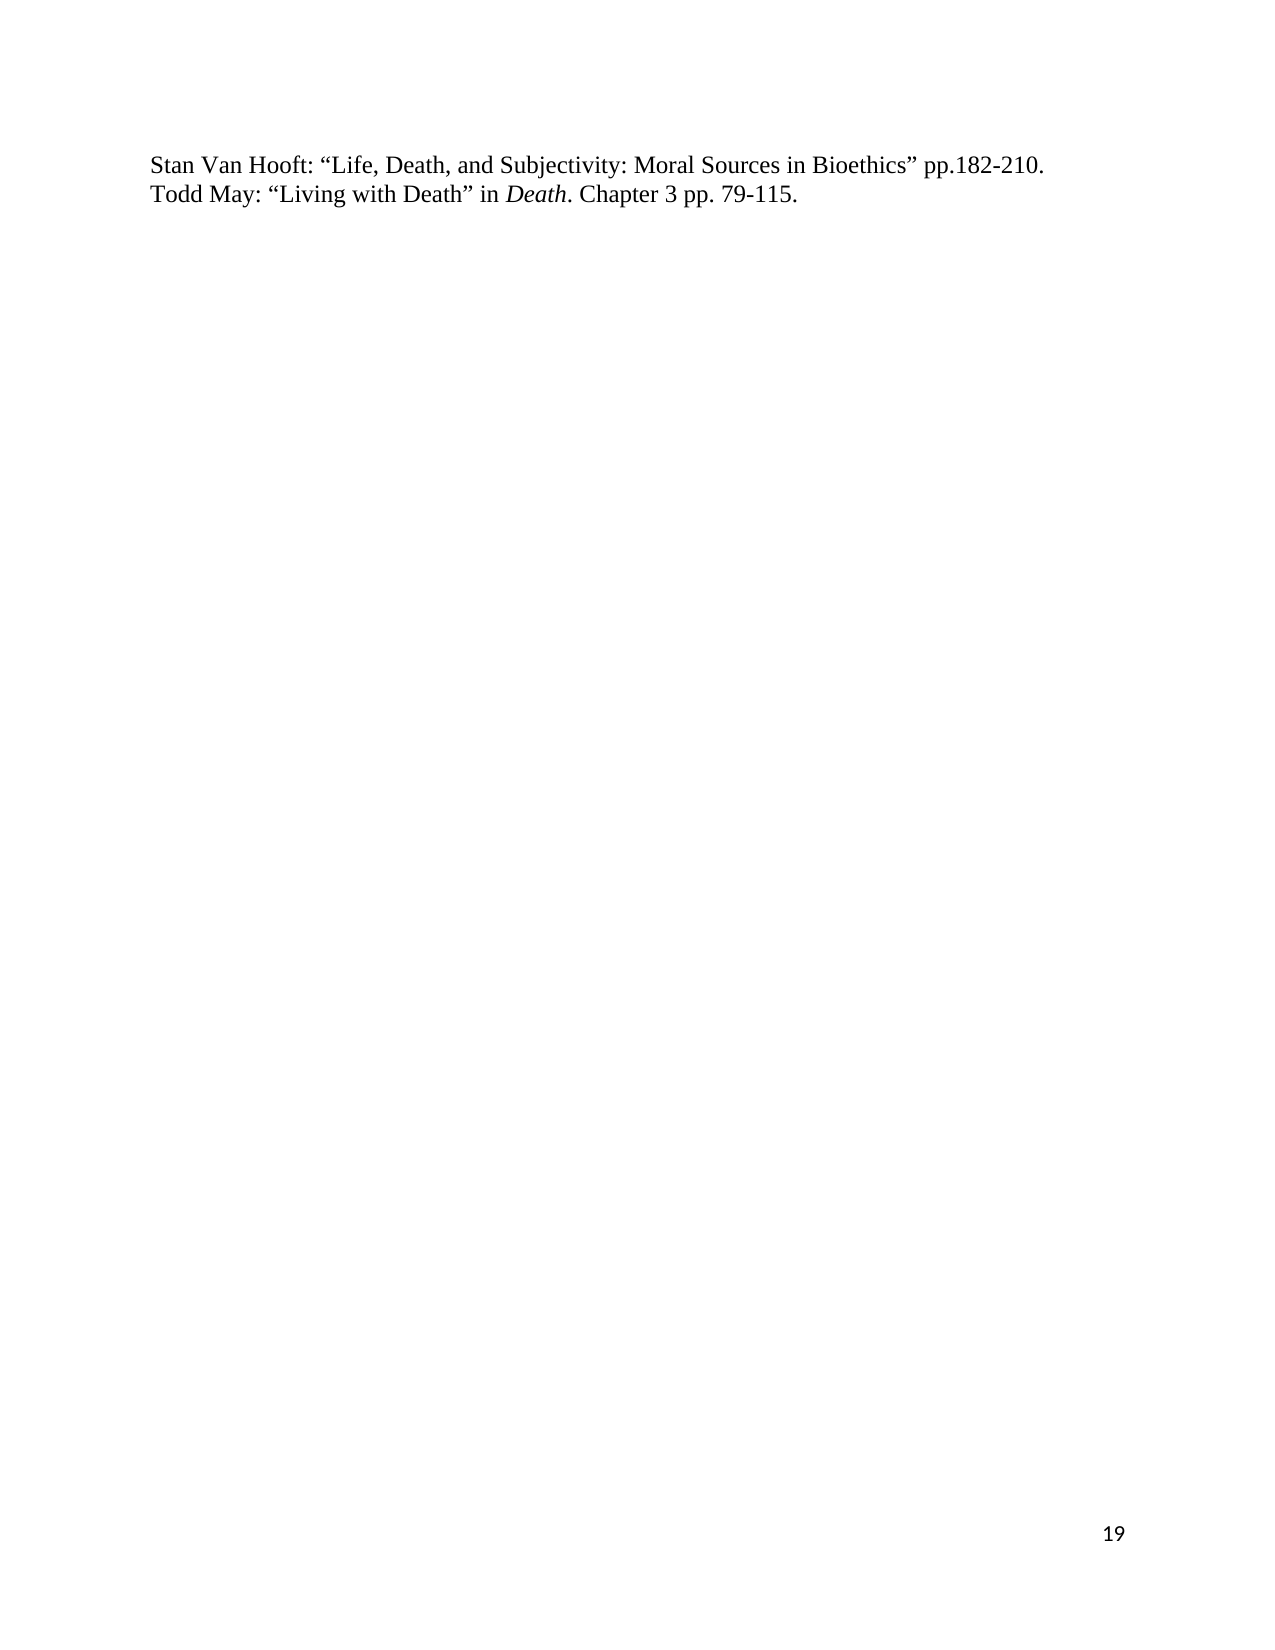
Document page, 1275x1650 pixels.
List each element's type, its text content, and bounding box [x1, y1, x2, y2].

text Todd May: “Living with Death” in Death. Chapter 3 pp. 79-115. [150, 179, 1125, 207]
text Stan Van Hooft: “Life, Death, and Subjectivity: Moral Sources in Bioethics” pp.182-210. [150, 150, 1125, 179]
